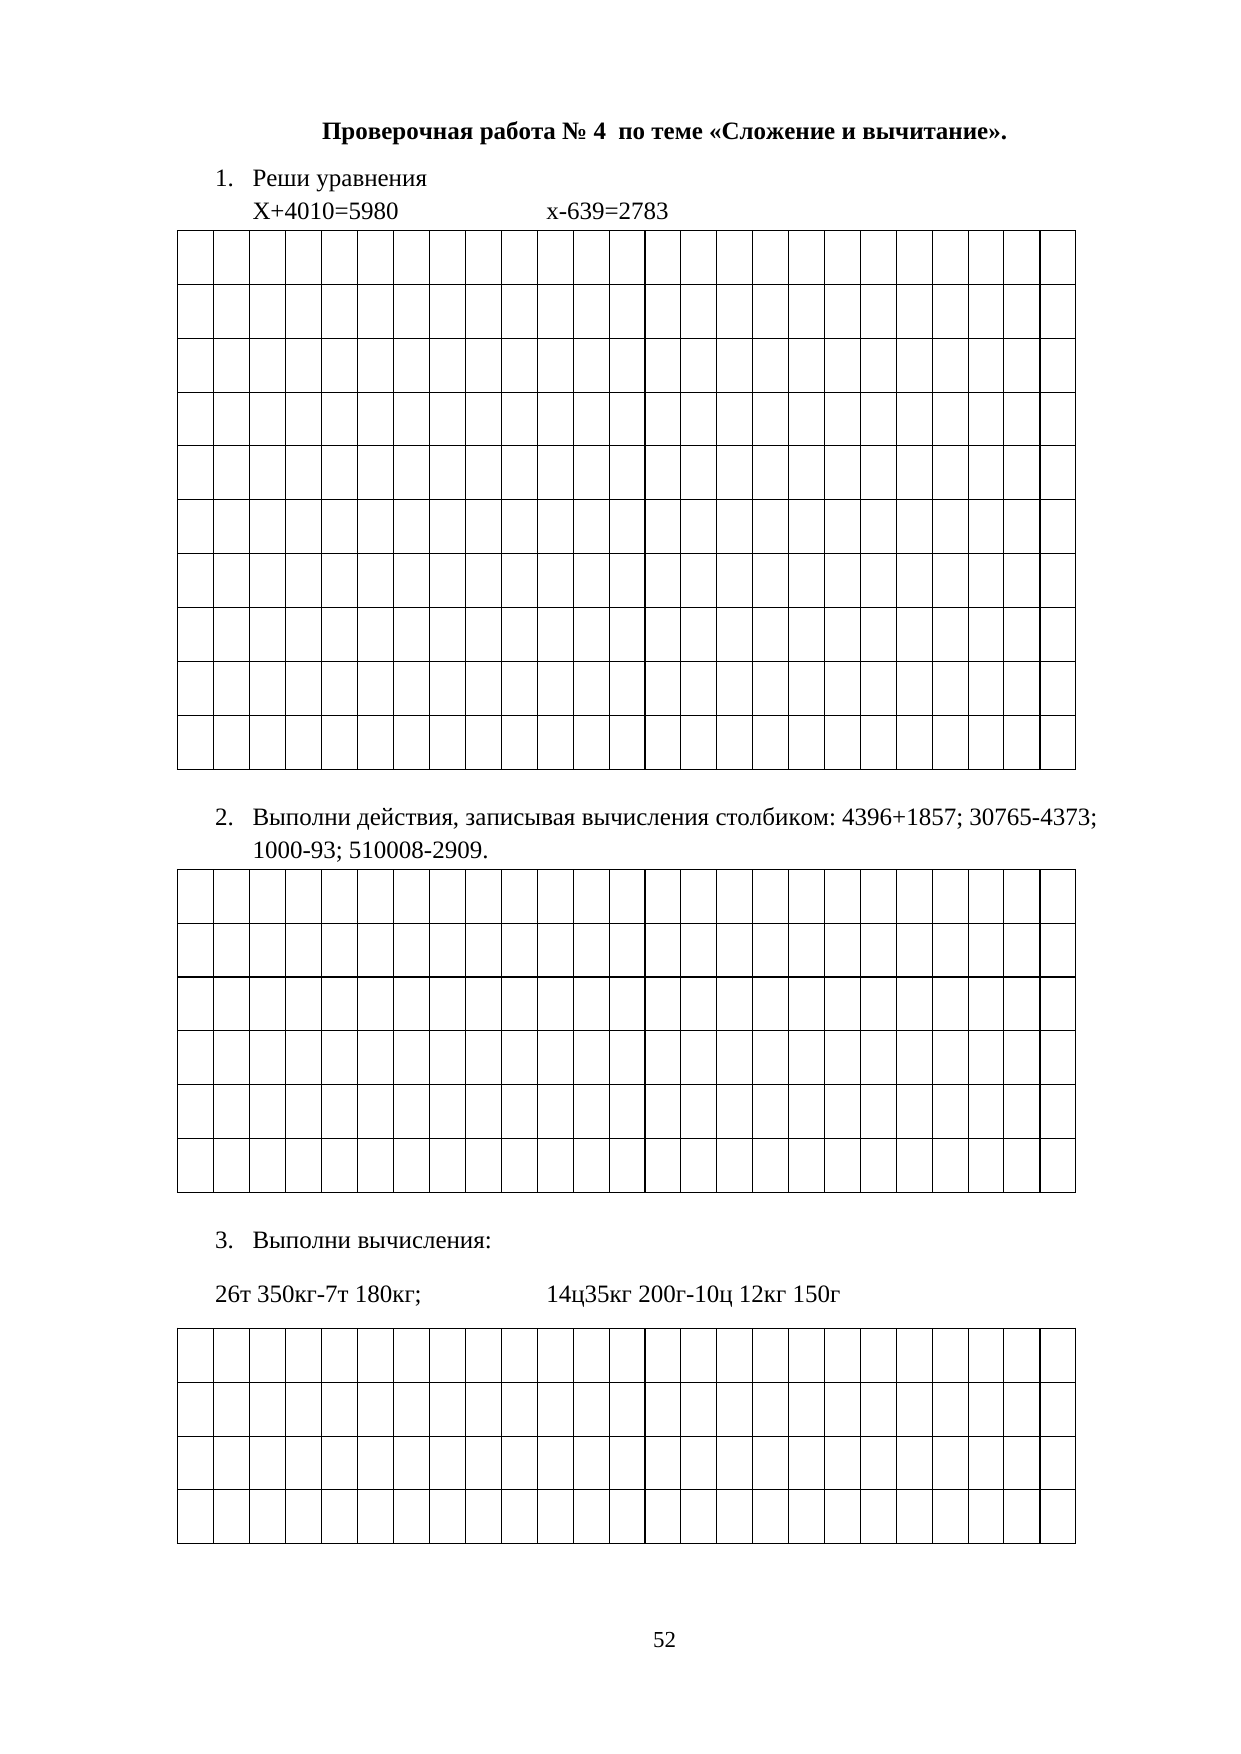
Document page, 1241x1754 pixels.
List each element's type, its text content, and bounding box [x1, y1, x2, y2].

table_cell [681, 554, 716, 607]
table_cell [178, 978, 213, 1030]
table_cell [789, 285, 824, 338]
table_cell [178, 1139, 213, 1192]
table_cell [1041, 554, 1075, 607]
table_cell [322, 1031, 357, 1084]
table_cell [717, 1139, 752, 1192]
table_header [574, 231, 609, 284]
table_cell [789, 662, 824, 714]
table_cell [322, 554, 357, 607]
table_cell [394, 924, 429, 976]
table_header [610, 231, 644, 284]
table_cell [250, 1437, 285, 1489]
table_cell [250, 662, 285, 714]
table_cell [430, 285, 465, 338]
table_cell [394, 1031, 429, 1084]
table_header [358, 231, 393, 284]
table_header [825, 1329, 860, 1382]
table_cell [214, 554, 249, 607]
table_cell [610, 1383, 644, 1436]
table_cell [574, 662, 609, 714]
table_cell [610, 500, 644, 553]
table_header [1041, 870, 1075, 923]
table_cell [681, 339, 716, 392]
table_header [250, 231, 285, 284]
table_cell [394, 1085, 429, 1138]
table_cell [646, 554, 680, 607]
table_cell [430, 978, 465, 1030]
table_cell [825, 924, 860, 976]
table_cell [214, 393, 249, 445]
table_cell [861, 1490, 896, 1543]
table_cell [394, 339, 429, 392]
table_cell [574, 1085, 609, 1138]
table_cell [574, 608, 609, 661]
table_cell [825, 339, 860, 392]
table_cell [1004, 1383, 1039, 1436]
table_cell [1004, 339, 1039, 392]
table_cell [394, 608, 429, 661]
table_cell [789, 339, 824, 392]
table_cell [969, 1031, 1003, 1084]
table_header [753, 870, 788, 923]
table_cell [1041, 1139, 1075, 1192]
table_cell [610, 1031, 644, 1084]
table_cell [717, 608, 752, 661]
table_cell [358, 446, 393, 499]
table_cell [969, 446, 1003, 499]
table_cell [538, 662, 573, 714]
table_cell [214, 339, 249, 392]
table_cell [430, 608, 465, 661]
table_header [574, 1329, 609, 1382]
table_header [825, 231, 860, 284]
table_cell [1004, 662, 1039, 714]
table_cell [502, 608, 537, 661]
table_cell [681, 608, 716, 661]
table_header [538, 231, 573, 284]
table_cell [502, 1437, 537, 1489]
table_cell [681, 1031, 716, 1084]
table_header [789, 231, 824, 284]
table_cell [502, 500, 537, 553]
table_cell [861, 285, 896, 338]
table_cell [933, 1085, 968, 1138]
table_cell [502, 716, 537, 768]
table_cell [358, 1031, 393, 1084]
table_cell [717, 393, 752, 445]
table_cell [250, 500, 285, 553]
table_header [717, 231, 752, 284]
table_cell [214, 1383, 249, 1436]
table_header [717, 1329, 752, 1382]
table_cell [969, 1139, 1003, 1192]
table_cell [574, 446, 609, 499]
table_cell [358, 1085, 393, 1138]
table_cell [717, 1031, 752, 1084]
table_cell [897, 500, 932, 553]
table_cell [861, 554, 896, 607]
table_header [861, 1329, 896, 1382]
table_cell [897, 978, 932, 1030]
table_header [1004, 870, 1039, 923]
table_cell [825, 662, 860, 714]
table_cell [753, 554, 788, 607]
table_cell [1004, 716, 1039, 768]
table_cell [430, 1085, 465, 1138]
table_header [753, 231, 788, 284]
table_cell [717, 716, 752, 768]
table_cell [502, 339, 537, 392]
table_header [214, 231, 249, 284]
table_cell [178, 1490, 213, 1543]
table_cell [753, 1031, 788, 1084]
table_cell [681, 285, 716, 338]
table_cell [466, 1490, 501, 1543]
table_cell [322, 339, 357, 392]
table_cell [789, 1031, 824, 1084]
table_cell [1041, 500, 1075, 553]
table_cell [753, 285, 788, 338]
table_cell [466, 1139, 501, 1192]
table_cell [610, 393, 644, 445]
table_cell [358, 608, 393, 661]
table_cell [574, 1031, 609, 1084]
table_header [178, 1329, 213, 1382]
table_cell [358, 1490, 393, 1543]
table_header [681, 231, 716, 284]
table_header [1004, 231, 1039, 284]
table_cell [933, 1437, 968, 1489]
table_cell [1041, 924, 1075, 976]
table_cell [286, 924, 321, 976]
table_cell [394, 500, 429, 553]
table_cell [969, 608, 1003, 661]
table_cell [1041, 1085, 1075, 1138]
table_cell [646, 978, 680, 1030]
table_cell [897, 446, 932, 499]
table_header [861, 870, 896, 923]
table_cell [933, 554, 968, 607]
table_header [394, 231, 429, 284]
table_header [646, 1329, 680, 1382]
table_cell [394, 1139, 429, 1192]
table_cell [717, 1085, 752, 1138]
table_cell [825, 1437, 860, 1489]
table_cell [322, 662, 357, 714]
table_cell [286, 1085, 321, 1138]
table_cell [717, 1383, 752, 1436]
table_cell [322, 1490, 357, 1543]
table_cell [178, 285, 213, 338]
table_cell [753, 716, 788, 768]
table_cell [574, 1139, 609, 1192]
table_cell [502, 554, 537, 607]
table_cell [717, 662, 752, 714]
table_header [933, 1329, 968, 1382]
table_cell [574, 1383, 609, 1436]
table_cell [753, 339, 788, 392]
table_cell [610, 1139, 644, 1192]
table_cell [1004, 1085, 1039, 1138]
table_cell [897, 1383, 932, 1436]
table_cell [1004, 1031, 1039, 1084]
table_cell [717, 339, 752, 392]
table_header [250, 870, 285, 923]
table_cell [430, 500, 465, 553]
table_header [933, 870, 968, 923]
table_cell [969, 662, 1003, 714]
table_cell [250, 393, 285, 445]
table_cell [717, 978, 752, 1030]
table_cell [610, 446, 644, 499]
table_cell [789, 716, 824, 768]
table_cell [250, 1139, 285, 1192]
table_cell [286, 1490, 321, 1543]
table_cell [610, 716, 644, 768]
table_cell [897, 1139, 932, 1192]
text Х+4010=5980 х-639=2783 [252, 196, 1163, 225]
table_header [430, 1329, 465, 1382]
table_cell [646, 1437, 680, 1489]
table_header [1041, 1329, 1075, 1382]
table_cell [214, 1490, 249, 1543]
table_cell [646, 285, 680, 338]
table_cell [466, 285, 501, 338]
table_header [574, 870, 609, 923]
table_cell [430, 1437, 465, 1489]
table_cell [502, 978, 537, 1030]
table_cell [753, 1490, 788, 1543]
table_cell [214, 500, 249, 553]
table_cell [178, 554, 213, 607]
table_header [825, 870, 860, 923]
table_cell [646, 1139, 680, 1192]
table_cell [358, 662, 393, 714]
table_cell [286, 662, 321, 714]
table_cell [538, 978, 573, 1030]
table_cell [646, 1085, 680, 1138]
table_cell [1004, 285, 1039, 338]
table_cell [789, 1490, 824, 1543]
table_cell [574, 978, 609, 1030]
table_cell [358, 285, 393, 338]
table_cell [430, 1031, 465, 1084]
table_cell [861, 716, 896, 768]
table_cell [574, 500, 609, 553]
table_cell [753, 978, 788, 1030]
table_header [717, 870, 752, 923]
table_cell [502, 1031, 537, 1084]
table_cell [178, 446, 213, 499]
table_cell [178, 1031, 213, 1084]
table_cell [430, 662, 465, 714]
table_cell [538, 339, 573, 392]
table_cell [466, 1085, 501, 1138]
table_cell [538, 1139, 573, 1192]
table_cell [969, 716, 1003, 768]
table_cell [394, 1490, 429, 1543]
table_cell [322, 393, 357, 445]
table_cell [1041, 978, 1075, 1030]
table_header [466, 870, 501, 923]
table_cell [933, 978, 968, 1030]
table_cell [610, 1437, 644, 1489]
table_header [646, 870, 680, 923]
table_header [969, 231, 1003, 284]
table_header [466, 231, 501, 284]
table_cell [1041, 716, 1075, 768]
table_cell [681, 1139, 716, 1192]
table_cell [574, 393, 609, 445]
table_cell [646, 446, 680, 499]
table_cell [861, 662, 896, 714]
table_cell [286, 554, 321, 607]
table_cell [322, 716, 357, 768]
table_cell [322, 1383, 357, 1436]
table_cell [933, 1139, 968, 1192]
table_cell [753, 924, 788, 976]
table_cell [969, 978, 1003, 1030]
table_cell [466, 716, 501, 768]
table_cell [933, 716, 968, 768]
table_cell [178, 716, 213, 768]
table_header [538, 1329, 573, 1382]
table_header [322, 870, 357, 923]
table_header [897, 870, 932, 923]
table_cell [466, 662, 501, 714]
table_cell [178, 393, 213, 445]
table_cell [610, 978, 644, 1030]
table_cell [466, 1031, 501, 1084]
table_cell [897, 924, 932, 976]
table_cell [178, 339, 213, 392]
table_cell [933, 500, 968, 553]
table_cell [250, 554, 285, 607]
table_cell [717, 554, 752, 607]
table_cell [214, 924, 249, 976]
table_cell [250, 978, 285, 1030]
text 26т 350кг-7т 180кг; 14ц35кг 200г-10ц 12кг 150г [215, 1279, 1163, 1308]
table_cell [825, 1085, 860, 1138]
table_cell [466, 924, 501, 976]
table_cell [430, 1490, 465, 1543]
table_cell [861, 446, 896, 499]
table_header [969, 1329, 1003, 1382]
table_cell [610, 1085, 644, 1138]
table_header [933, 231, 968, 284]
table_cell [430, 554, 465, 607]
table_cell [825, 554, 860, 607]
table_cell [861, 1085, 896, 1138]
table_header [1041, 231, 1075, 284]
table_cell [681, 446, 716, 499]
table_cell [358, 1383, 393, 1436]
table_cell [286, 339, 321, 392]
table_cell [969, 339, 1003, 392]
table_cell [1041, 446, 1075, 499]
table_cell [358, 500, 393, 553]
table_cell [322, 1437, 357, 1489]
table_header [394, 870, 429, 923]
table_cell [1004, 608, 1039, 661]
table_header [502, 1329, 537, 1382]
table_header [969, 870, 1003, 923]
table_cell [394, 662, 429, 714]
table_cell [574, 285, 609, 338]
table_cell [1004, 446, 1039, 499]
table_cell [861, 339, 896, 392]
table_cell [861, 1031, 896, 1084]
table_cell [681, 1383, 716, 1436]
table_cell [466, 393, 501, 445]
table_cell [538, 1383, 573, 1436]
table_cell [681, 1490, 716, 1543]
table_cell [681, 662, 716, 714]
table_cell [358, 1139, 393, 1192]
list Выполни действия, записывая вычисления столбиком: 4396+1857; 30765-4373; 1000-93; 510008-2909. [215, 802, 1098, 864]
table_header [681, 1329, 716, 1382]
table_cell [789, 1085, 824, 1138]
table_cell [933, 608, 968, 661]
table_cell [681, 1085, 716, 1138]
table_cell [861, 1383, 896, 1436]
table_cell [250, 339, 285, 392]
table_cell [538, 393, 573, 445]
table_cell [538, 446, 573, 499]
table_cell [286, 978, 321, 1030]
table_cell [825, 285, 860, 338]
table_cell [502, 285, 537, 338]
table_cell [250, 285, 285, 338]
table_cell [825, 1383, 860, 1436]
table_cell [1004, 1490, 1039, 1543]
table_cell [789, 1383, 824, 1436]
table_cell [538, 1085, 573, 1138]
table_cell [178, 1085, 213, 1138]
table_cell [646, 1490, 680, 1543]
table_cell [574, 339, 609, 392]
subtitle Проверочная работа № 4 по теме «Сложение и вычитание». [200, 116, 1129, 144]
table_cell [322, 446, 357, 499]
table_cell [717, 1490, 752, 1543]
table_cell [502, 1490, 537, 1543]
table_header [646, 231, 680, 284]
table_cell [897, 1031, 932, 1084]
table_cell [789, 1437, 824, 1489]
table_cell [681, 716, 716, 768]
table_cell [861, 393, 896, 445]
table_cell [574, 1437, 609, 1489]
table_cell [1004, 978, 1039, 1030]
table_cell [466, 500, 501, 553]
table_cell [538, 608, 573, 661]
table_cell [897, 393, 932, 445]
table_cell [538, 1031, 573, 1084]
table_header [358, 870, 393, 923]
table_header [466, 1329, 501, 1382]
table_cell [358, 339, 393, 392]
table_cell [1004, 1437, 1039, 1489]
table_cell [286, 1139, 321, 1192]
table_cell [358, 978, 393, 1030]
table_cell [1004, 1139, 1039, 1192]
table_cell [969, 285, 1003, 338]
table_cell [861, 1139, 896, 1192]
table_cell [358, 554, 393, 607]
table_cell [250, 446, 285, 499]
table_cell [825, 1031, 860, 1084]
table_header [358, 1329, 393, 1382]
table_cell [502, 446, 537, 499]
table_cell [646, 716, 680, 768]
table_cell [430, 716, 465, 768]
table_header [214, 1329, 249, 1382]
table_cell [789, 446, 824, 499]
table_cell [178, 662, 213, 714]
table_cell [574, 716, 609, 768]
list Выполни вычисления: [215, 1225, 1163, 1254]
table_cell [538, 716, 573, 768]
table_cell [178, 1437, 213, 1489]
table_cell [681, 1437, 716, 1489]
table_cell [969, 393, 1003, 445]
table_cell [214, 1437, 249, 1489]
table_cell [214, 1139, 249, 1192]
table_cell [1041, 339, 1075, 392]
table_cell [1004, 554, 1039, 607]
table_header [789, 1329, 824, 1382]
table_cell [646, 662, 680, 714]
table_cell [610, 662, 644, 714]
table_cell [1041, 1437, 1075, 1489]
table_cell [753, 500, 788, 553]
table_cell [1041, 1383, 1075, 1436]
table_header [322, 231, 357, 284]
table_cell [789, 1139, 824, 1192]
table_cell [466, 339, 501, 392]
table_cell [897, 662, 932, 714]
table_cell [933, 339, 968, 392]
table_cell [502, 1139, 537, 1192]
table_cell [861, 924, 896, 976]
table_cell [825, 393, 860, 445]
table_cell [538, 500, 573, 553]
table_cell [825, 500, 860, 553]
table_cell [789, 978, 824, 1030]
table_cell [502, 1383, 537, 1436]
table_cell [897, 1437, 932, 1489]
table_cell [610, 285, 644, 338]
table_cell [286, 716, 321, 768]
table_cell [322, 285, 357, 338]
table_cell [394, 978, 429, 1030]
table_cell [897, 1490, 932, 1543]
table_cell [753, 1139, 788, 1192]
table_cell [681, 393, 716, 445]
table_header [897, 231, 932, 284]
table_header [394, 1329, 429, 1382]
table_cell [538, 554, 573, 607]
table_cell [610, 554, 644, 607]
table_cell [178, 1383, 213, 1436]
table_cell [933, 924, 968, 976]
table_header [789, 870, 824, 923]
table_cell [753, 608, 788, 661]
table_cell [430, 1383, 465, 1436]
table_cell [250, 716, 285, 768]
table_cell [574, 1490, 609, 1543]
table_cell [250, 1490, 285, 1543]
table_cell [969, 1383, 1003, 1436]
table_header [897, 1329, 932, 1382]
table_header [286, 870, 321, 923]
table_cell [466, 1383, 501, 1436]
table_cell [681, 978, 716, 1030]
table_cell [286, 393, 321, 445]
table_header [610, 870, 644, 923]
table_header [538, 870, 573, 923]
table_header [610, 1329, 644, 1382]
table_cell [933, 446, 968, 499]
table_cell [825, 608, 860, 661]
table_cell [322, 1139, 357, 1192]
table_cell [214, 1085, 249, 1138]
table_cell [286, 608, 321, 661]
table_cell [1041, 1031, 1075, 1084]
table_cell [286, 1383, 321, 1436]
table_cell [502, 662, 537, 714]
table_header [861, 231, 896, 284]
table_cell [214, 716, 249, 768]
table_cell [358, 716, 393, 768]
table_cell [214, 1031, 249, 1084]
table_cell [466, 446, 501, 499]
table_header [502, 870, 537, 923]
table_cell [358, 1437, 393, 1489]
table_cell [969, 1490, 1003, 1543]
table_header [178, 231, 213, 284]
table_cell [969, 924, 1003, 976]
table_cell [466, 978, 501, 1030]
table_cell [789, 500, 824, 553]
table_cell [214, 446, 249, 499]
table_cell [969, 500, 1003, 553]
table_cell [502, 924, 537, 976]
table_cell [681, 500, 716, 553]
table_cell [394, 1383, 429, 1436]
table_cell [574, 924, 609, 976]
table_cell [933, 662, 968, 714]
table_cell [969, 1437, 1003, 1489]
table_cell [969, 554, 1003, 607]
table_cell [250, 1085, 285, 1138]
table_cell [1041, 393, 1075, 445]
table_cell [430, 446, 465, 499]
table_cell [933, 1031, 968, 1084]
table_cell [358, 924, 393, 976]
table_cell [933, 285, 968, 338]
table_cell [897, 608, 932, 661]
table_cell [1041, 662, 1075, 714]
table_cell [394, 554, 429, 607]
table_cell [1004, 924, 1039, 976]
table_cell [646, 608, 680, 661]
table_cell [717, 285, 752, 338]
table_cell [789, 393, 824, 445]
table_cell [1004, 393, 1039, 445]
table_cell [789, 924, 824, 976]
table_cell [214, 285, 249, 338]
table_cell [430, 393, 465, 445]
table_cell [286, 500, 321, 553]
table_cell [286, 1437, 321, 1489]
table_cell [250, 924, 285, 976]
table_cell [897, 716, 932, 768]
table_cell [753, 1085, 788, 1138]
table_cell [214, 662, 249, 714]
table_cell [322, 924, 357, 976]
table_cell [178, 608, 213, 661]
table_cell [897, 339, 932, 392]
table_header [753, 1329, 788, 1382]
table_cell [394, 716, 429, 768]
list Реши уравнения [215, 163, 1163, 192]
table_cell [1004, 500, 1039, 553]
table_cell [250, 1383, 285, 1436]
table_header [502, 231, 537, 284]
table_cell [430, 1139, 465, 1192]
table_cell [430, 339, 465, 392]
table_cell [322, 608, 357, 661]
table_cell [861, 608, 896, 661]
table_cell [969, 1085, 1003, 1138]
table_cell [753, 662, 788, 714]
table_cell [825, 978, 860, 1030]
table_cell [286, 285, 321, 338]
table_cell [897, 285, 932, 338]
table_cell [574, 554, 609, 607]
table_cell [717, 1437, 752, 1489]
table_cell [250, 1031, 285, 1084]
table_cell [286, 1031, 321, 1084]
table_cell [1041, 608, 1075, 661]
table_cell [646, 1031, 680, 1084]
table_cell [933, 393, 968, 445]
table_cell [753, 1383, 788, 1436]
table_header [286, 1329, 321, 1382]
table_cell [466, 554, 501, 607]
table_cell [646, 500, 680, 553]
table_header [1004, 1329, 1039, 1382]
table_cell [825, 1490, 860, 1543]
table_cell [394, 1437, 429, 1489]
table_cell [933, 1490, 968, 1543]
table_cell [322, 1085, 357, 1138]
table_cell [286, 446, 321, 499]
table_cell [502, 1085, 537, 1138]
table_cell [538, 924, 573, 976]
table_cell [178, 500, 213, 553]
table_header [214, 870, 249, 923]
table_header [430, 870, 465, 923]
table_cell [789, 554, 824, 607]
table_cell [646, 339, 680, 392]
table_cell [610, 924, 644, 976]
table_cell [358, 393, 393, 445]
table_header [322, 1329, 357, 1382]
table_cell [610, 608, 644, 661]
table_cell [646, 1383, 680, 1436]
table_cell [1041, 285, 1075, 338]
table_cell [394, 393, 429, 445]
table_cell [322, 978, 357, 1030]
table_cell [322, 500, 357, 553]
table_cell [538, 1490, 573, 1543]
table_cell [933, 1383, 968, 1436]
table_cell [825, 716, 860, 768]
table_cell [646, 924, 680, 976]
table_cell [681, 924, 716, 976]
table_header [681, 870, 716, 923]
table_cell [250, 608, 285, 661]
table_header [178, 870, 213, 923]
table_cell [717, 924, 752, 976]
table_cell [466, 1437, 501, 1489]
table_cell [394, 285, 429, 338]
table_cell [466, 608, 501, 661]
table_cell [753, 1437, 788, 1489]
table_cell [753, 446, 788, 499]
table_cell [610, 339, 644, 392]
table_cell [897, 1085, 932, 1138]
table_cell [430, 924, 465, 976]
table_cell [394, 446, 429, 499]
table_cell [646, 393, 680, 445]
table_cell [538, 285, 573, 338]
table_header [430, 231, 465, 284]
table_cell [861, 1437, 896, 1489]
table_cell [753, 393, 788, 445]
table_cell [789, 608, 824, 661]
table_cell [502, 393, 537, 445]
table_cell [1041, 1490, 1075, 1543]
table_cell [861, 978, 896, 1030]
table_cell [861, 500, 896, 553]
table_cell [214, 608, 249, 661]
table_header [286, 231, 321, 284]
table_cell [538, 1437, 573, 1489]
table_cell [897, 554, 932, 607]
table_cell [717, 500, 752, 553]
table_cell [825, 1139, 860, 1192]
table_cell [178, 924, 213, 976]
table_header [250, 1329, 285, 1382]
table_cell [610, 1490, 644, 1543]
table_cell [214, 978, 249, 1030]
table_cell [717, 446, 752, 499]
table_cell [825, 446, 860, 499]
